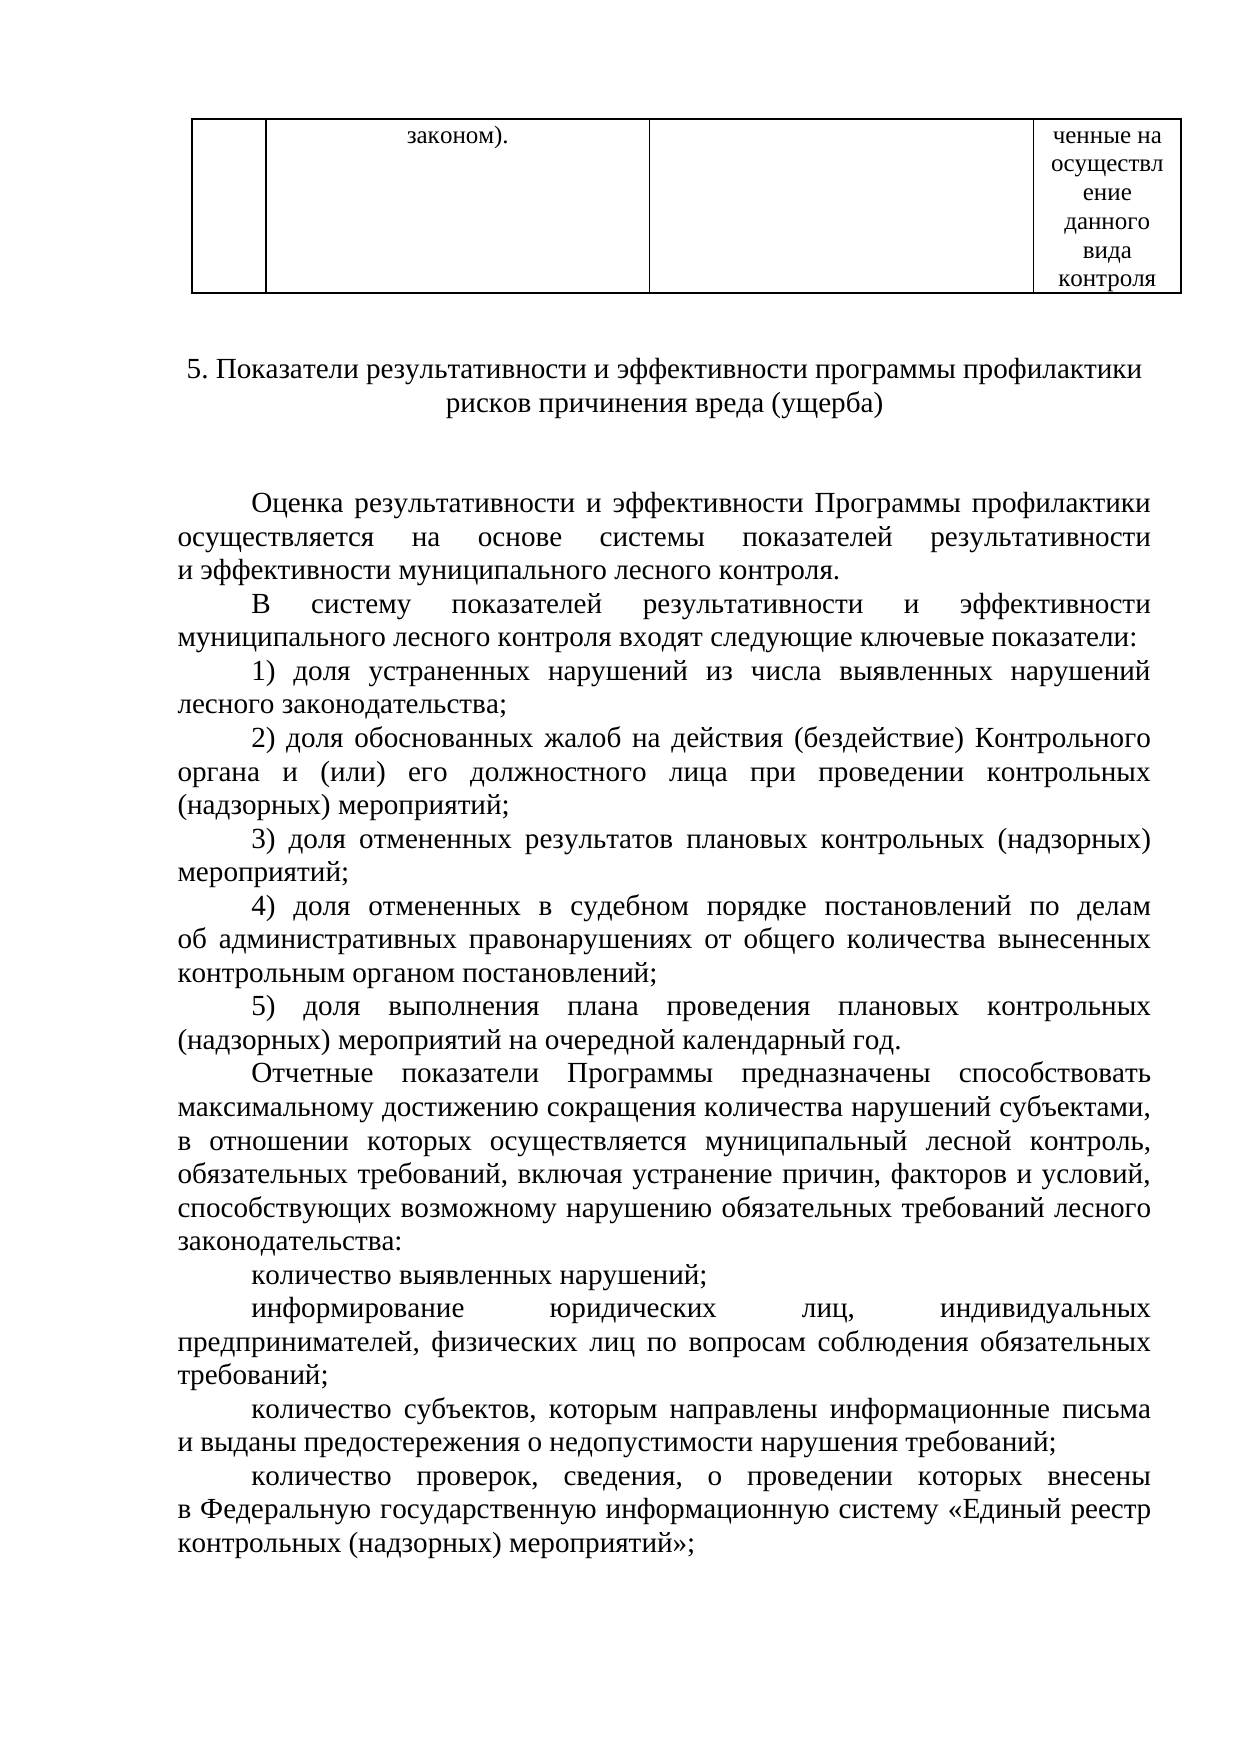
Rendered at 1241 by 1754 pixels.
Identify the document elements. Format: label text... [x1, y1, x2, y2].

text 3) доля отмененных результатов плановых контрольных (надзорных) мероприятий; [177, 821, 1152, 888]
text Оценка результативности и эффективности Программы профилактики осуществляется на основе системы показателей результативности и эффективности муниципального лесного контроля. [177, 485, 1152, 586]
text 2) доля обоснованных жалоб на действия (бездействие) Контрольного органа и (или) его должностного лица при проведении контрольных (надзорных) мероприятий; [177, 720, 1152, 821]
text количество выявленных нарушений; [177, 1257, 1152, 1290]
text количество субъектов, которым направлены информационные письма и выданы предостережения о недопустимости нарушения требований; [177, 1391, 1152, 1458]
text 4) доля отмененных в судебном порядке постановлений по делам об административных правонарушениях от общего количества вынесенных контрольным органом постановлений; [177, 888, 1152, 988]
text 1) доля устраненных нарушений из числа выявленных нарушений лесного законодательства; [177, 653, 1152, 720]
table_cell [267, 120, 649, 292]
table_cell 3. [193, 120, 265, 292]
text 5. Показатели результативности и эффективности программы профилактики рисков причинения вреда (ущерба) [177, 351, 1152, 418]
text Отчетные показатели Программы предназначены способствовать максимальному достижению сокращения количества нарушений субъектами, в отношении которых осуществляется муниципальный лесной контроль, обязательных требований, включая устранение причин, факторов и условий, способствующих возможному нарушению обязательных требований лесного законодательства: [177, 1056, 1152, 1257]
text информирование юридических лиц, индивидуальных предпринимателей, физических лиц по вопросам соблюдения обязательных требований; [177, 1290, 1152, 1391]
text В систему показателей результативности и эффективности муниципального лесного контроля входят следующие ключевые показатели: [177, 586, 1152, 653]
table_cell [1034, 120, 1180, 292]
text количество проверок, сведения, о проведении которых внесены в Федеральную государственную информационную систему «Единый реестр контрольных (надзорных) мероприятий»; [177, 1458, 1152, 1559]
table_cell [650, 120, 1033, 292]
text 5) доля выполнения плана проведения плановых контрольных (надзорных) мероприятий на очередной календарный год. [177, 988, 1152, 1056]
